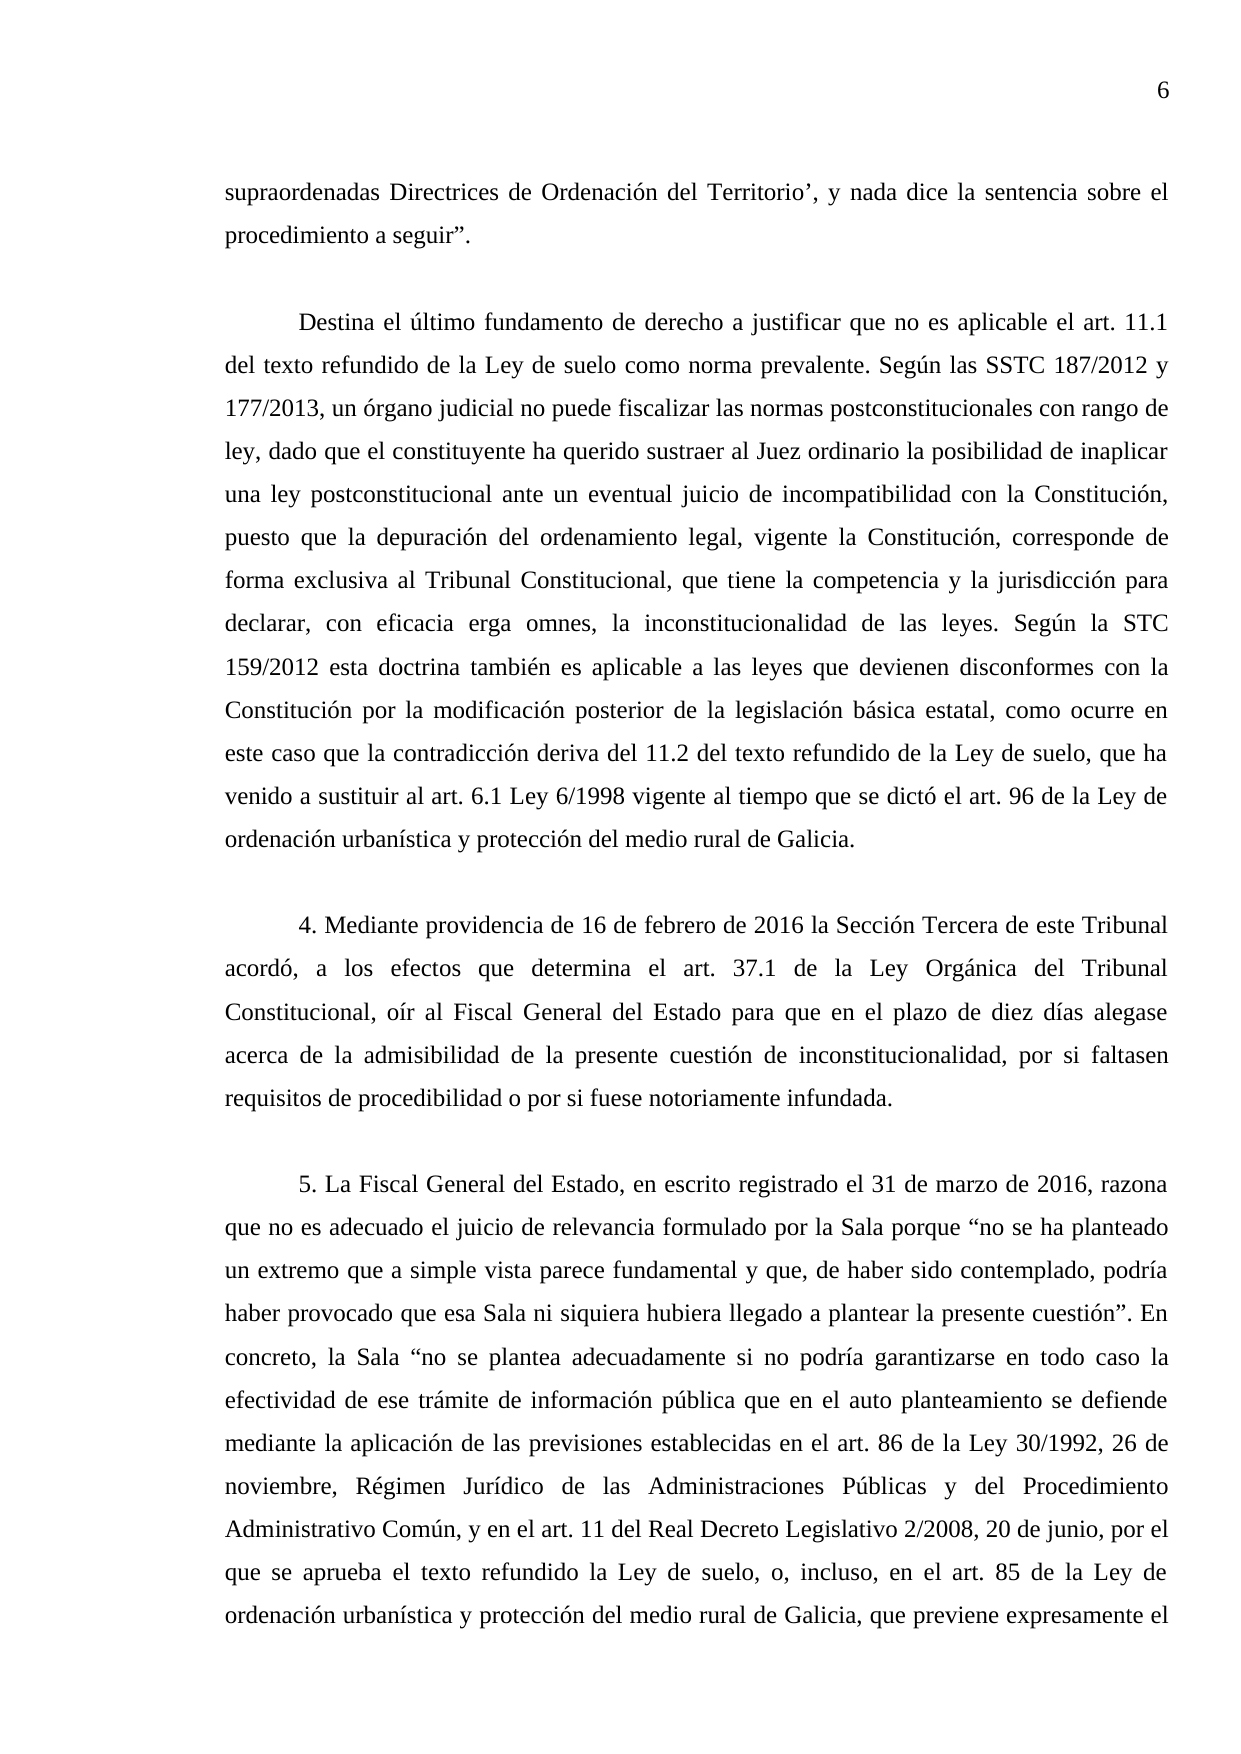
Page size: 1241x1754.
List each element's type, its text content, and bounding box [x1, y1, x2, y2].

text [224, 1169, 1169, 1629]
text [224, 177, 1169, 249]
text Destina el último fundamento de derecho a justificar que no es aplicable el art. 11.1 del texto refundido de la Ley de suelo como norma prevalente. Según las SSTC 187/2012 y 177/2013, un órgano judicial no puede fiscalizar las normas postconstitucionales con rango de ley, dado que el constituyente ha querido sustraer al Juez ordinario la posibilidad de inaplicar una ley postconstitucional ante un eventual juicio de incompatibilidad con la Constitución, puesto que la depuración del ordenamiento legal, vigente la Constitución, corresponde de forma exclusiva al Tribunal Constitucional, que tiene la competencia y la jurisdicción para declarar, con eficacia erga omnes, la inconstitucionalidad de las leyes. Según la STC 159/2012 esta doctrina también es aplicable a las leyes que devienen disconformes con la Constitución por la modificación posterior de la legislación básica estatal, como ocurre en este caso que la contradicción deriva del 11.2 del texto refundido de la Ley de suelo, que ha venido a sustituir al art. 6.1 Ley 6/1998 vigente al tiempo que se dictó el art. 96 de la Ley de ordenación urbanística y protección del medio rural de Galicia. [224, 307, 1169, 853]
text 4. Mediante providencia de 16 de febrero de 2016 la Sección Tercera de este Tribunal acordó, a los efectos que determina el art. 37.1 de la Ley Orgánica del Tribunal Constitucional, oír al Fiscal General del Estado para que en el plazo de diez días alegase acerca de la admisibilidad de la presente cuestión de inconstitucionalidad, por si faltasen requisitos de procedibilidad o por si fuese notoriamente infundada. [224, 910, 1169, 1112]
